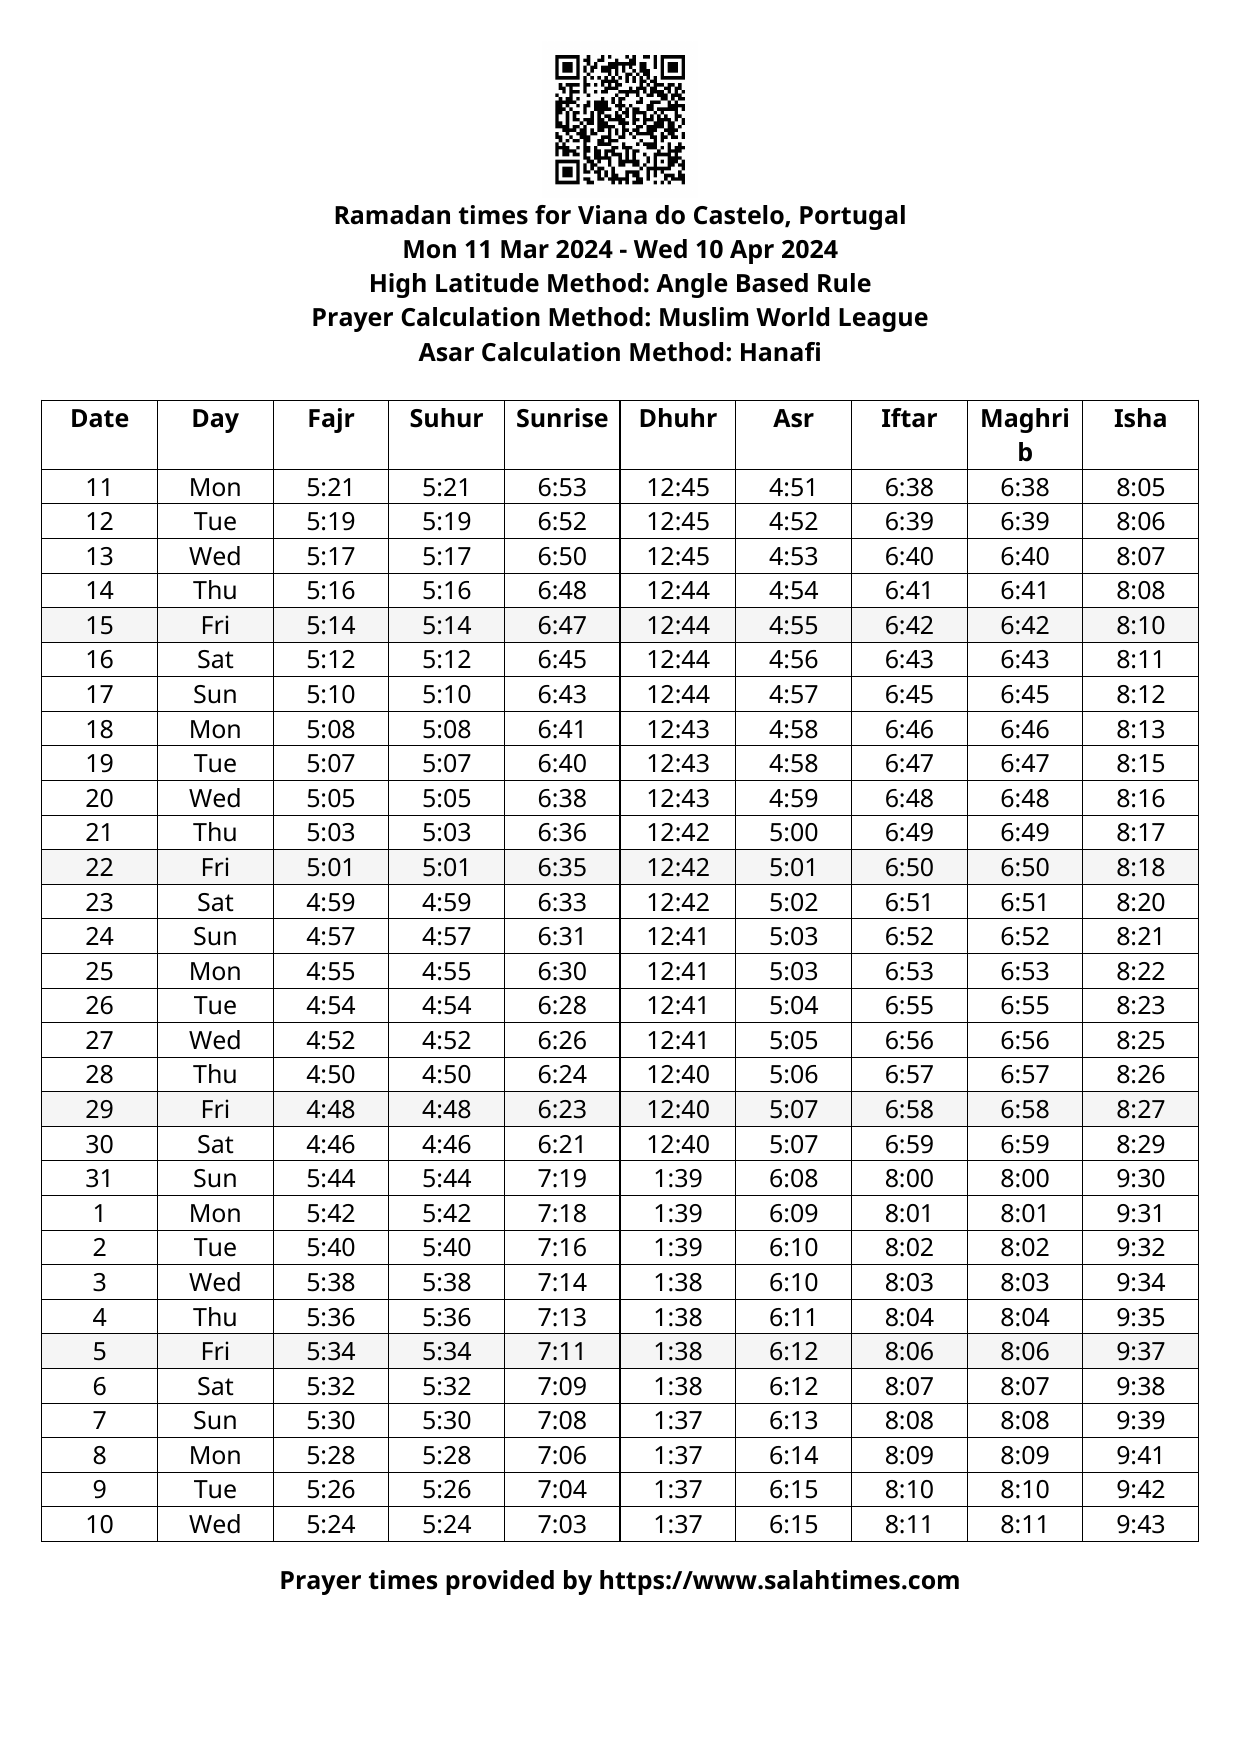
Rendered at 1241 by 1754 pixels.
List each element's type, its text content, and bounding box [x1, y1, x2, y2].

table_cell 8:00 [968, 1161, 1082, 1195]
table_cell Mon [158, 1196, 273, 1229]
table_cell 8:07 [1083, 539, 1198, 572]
table_cell 5:28 [274, 1438, 388, 1472]
table_cell 6:49 [852, 816, 967, 849]
table_cell 8:17 [1083, 816, 1198, 849]
table_cell 7:09 [505, 1369, 619, 1402]
table_cell 9:34 [1083, 1265, 1198, 1299]
table_header Fajr [274, 401, 388, 469]
table_cell 6:42 [852, 608, 967, 642]
table_cell 8:02 [968, 1231, 1082, 1264]
table_cell 6:28 [505, 989, 619, 1022]
table_cell 5:24 [389, 1507, 504, 1541]
table_cell 4:55 [736, 608, 851, 642]
table_cell 8:27 [1083, 1092, 1198, 1126]
table_cell 20 [42, 781, 157, 814]
table_cell 5:16 [274, 574, 388, 607]
table_cell 1:38 [621, 1265, 735, 1299]
table_cell 6:47 [968, 746, 1082, 780]
table_cell 9 [42, 1473, 157, 1506]
table_cell 9:38 [1083, 1369, 1198, 1402]
table_cell 5:40 [389, 1231, 504, 1264]
table_cell 4:48 [274, 1092, 388, 1126]
table_cell 5:32 [389, 1369, 504, 1402]
table_cell 4:54 [389, 989, 504, 1022]
table_cell 6:43 [852, 643, 967, 676]
table_cell 5:14 [389, 608, 504, 642]
table_cell Tue [158, 989, 273, 1022]
table_cell 6:46 [968, 712, 1082, 745]
table_cell 6:40 [968, 539, 1082, 572]
table_cell 4:59 [274, 885, 388, 918]
table_cell 4:50 [274, 1058, 388, 1091]
table_cell 8:06 [1083, 504, 1198, 538]
table_cell 8:21 [1083, 919, 1198, 953]
table_cell 6:48 [968, 781, 1082, 814]
table_cell 7:04 [505, 1473, 619, 1506]
table_cell 5:08 [274, 712, 388, 745]
table_cell 4:52 [274, 1023, 388, 1057]
table_cell 5:12 [389, 643, 504, 676]
table_cell 6:40 [852, 539, 967, 572]
table_cell Wed [158, 539, 273, 572]
table_cell 12:41 [621, 954, 735, 987]
table_cell 8:13 [1083, 712, 1198, 745]
table_cell 5:07 [736, 1127, 851, 1160]
table_cell 1:37 [621, 1438, 735, 1472]
table_cell 6:41 [505, 712, 619, 745]
table_cell 5:44 [274, 1161, 388, 1195]
table_cell 4:57 [389, 919, 504, 953]
table_cell Tue [158, 1231, 273, 1264]
table_cell Fri [158, 608, 273, 642]
table_cell 8:04 [968, 1300, 1082, 1333]
table_cell 14 [42, 574, 157, 607]
table_cell 19 [42, 746, 157, 780]
table_cell 4:52 [389, 1023, 504, 1057]
table_cell 6:36 [505, 816, 619, 849]
table_cell 5:00 [736, 816, 851, 849]
table_cell 12:42 [621, 816, 735, 849]
table_cell 1 [42, 1196, 157, 1229]
table_cell 8:25 [1083, 1023, 1198, 1057]
table_cell 8:26 [1083, 1058, 1198, 1091]
table_cell 6:46 [852, 712, 967, 745]
table_cell 5:44 [389, 1161, 504, 1195]
table_cell 5:03 [389, 816, 504, 849]
table_cell 5:03 [736, 954, 851, 987]
table_cell Mon [158, 712, 273, 745]
table_cell 12:43 [621, 746, 735, 780]
table_cell 5:07 [389, 746, 504, 780]
table_cell 4:59 [736, 781, 851, 814]
table_cell 5:32 [274, 1369, 388, 1402]
table_header Isha [1083, 401, 1198, 469]
table_cell 6:12 [736, 1334, 851, 1368]
table_cell 7:08 [505, 1404, 619, 1437]
table_cell 8:10 [1083, 608, 1198, 642]
table_cell 4:48 [389, 1092, 504, 1126]
text Mon 11 Mar 2024 - Wed 10 Apr 2024 [42, 232, 1198, 266]
table_cell 5:12 [274, 643, 388, 676]
table_cell 5:42 [274, 1196, 388, 1229]
table_cell 8:03 [968, 1265, 1082, 1299]
table_cell 6:38 [505, 781, 619, 814]
table_cell 8:01 [968, 1196, 1082, 1229]
text Asar Calculation Method: Hanafi [42, 334, 1198, 368]
table_cell 1:39 [621, 1196, 735, 1229]
table_cell 6:43 [505, 677, 619, 711]
table_cell Sun [158, 677, 273, 711]
table_cell 6:41 [852, 574, 967, 607]
table_cell 12:41 [621, 989, 735, 1022]
table_cell Thu [158, 1300, 273, 1333]
table_cell 6:10 [736, 1231, 851, 1264]
table_cell 8:11 [852, 1507, 967, 1541]
table_cell 1:37 [621, 1507, 735, 1541]
table_header Date [42, 401, 157, 469]
table_cell 8:09 [852, 1438, 967, 1472]
table_cell 5:03 [274, 816, 388, 849]
table_cell 6:48 [852, 781, 967, 814]
table_cell 6:15 [736, 1507, 851, 1541]
table_cell 5:01 [389, 850, 504, 884]
table_cell 12:41 [621, 1023, 735, 1057]
table_cell 8:09 [968, 1438, 1082, 1472]
table_cell 6:08 [736, 1161, 851, 1195]
table_cell 7:06 [505, 1438, 619, 1472]
table_cell 6:31 [505, 919, 619, 953]
table_cell Sat [158, 1127, 273, 1160]
table_cell 5:36 [274, 1300, 388, 1333]
table_cell 6:15 [736, 1473, 851, 1506]
table_cell 17 [42, 677, 157, 711]
table_cell 8:12 [1083, 677, 1198, 711]
table_cell 8:05 [1083, 470, 1198, 503]
table_cell Fri [158, 1334, 273, 1368]
table_cell 6:39 [852, 504, 967, 538]
table_cell 18 [42, 712, 157, 745]
table_cell Wed [158, 1023, 273, 1057]
table_cell 12:44 [621, 643, 735, 676]
table_cell 6:51 [852, 885, 967, 918]
table_cell 7:11 [505, 1334, 619, 1368]
table_cell 28 [42, 1058, 157, 1091]
table_cell 6:59 [968, 1127, 1082, 1160]
table_cell 6:53 [505, 470, 619, 503]
table_cell 9:30 [1083, 1161, 1198, 1195]
table_cell 4:46 [389, 1127, 504, 1160]
table_cell Thu [158, 816, 273, 849]
table_cell 6:50 [968, 850, 1082, 884]
picture [542, 41, 699, 198]
table_cell 4:55 [389, 954, 504, 987]
table_cell 12:42 [621, 850, 735, 884]
table_cell 6:23 [505, 1092, 619, 1126]
table_cell 6:58 [852, 1092, 967, 1126]
table_cell 5:01 [736, 850, 851, 884]
table_cell 6:42 [968, 608, 1082, 642]
table_header Dhuhr [621, 401, 735, 469]
table_cell 6:38 [968, 470, 1082, 503]
table_cell 5:10 [274, 677, 388, 711]
table_header Asr [736, 401, 851, 469]
table_cell 6:56 [968, 1023, 1082, 1057]
table_cell 8:06 [852, 1334, 967, 1368]
table_cell 8:04 [852, 1300, 967, 1333]
table_cell 10 [42, 1507, 157, 1541]
table_header Maghrib [968, 401, 1082, 469]
table_cell 8:23 [1083, 989, 1198, 1022]
table_cell 8:10 [968, 1473, 1082, 1506]
table_cell 12:44 [621, 574, 735, 607]
table_cell 9:41 [1083, 1438, 1198, 1472]
table_cell Sun [158, 919, 273, 953]
table_cell 4 [42, 1300, 157, 1333]
table_cell Sat [158, 885, 273, 918]
table_cell 12:42 [621, 885, 735, 918]
table_cell 8:29 [1083, 1127, 1198, 1160]
table_cell 5:42 [389, 1196, 504, 1229]
table_header Iftar [852, 401, 967, 469]
table_cell 4:52 [736, 504, 851, 538]
table_cell 4:46 [274, 1127, 388, 1160]
table_cell 6:48 [505, 574, 619, 607]
table_cell 8:16 [1083, 781, 1198, 814]
table_cell 5:34 [389, 1334, 504, 1368]
table_cell 5:05 [736, 1023, 851, 1057]
table_cell 6:12 [736, 1369, 851, 1402]
table_cell 7:14 [505, 1265, 619, 1299]
table_cell 6:52 [505, 504, 619, 538]
table_cell Tue [158, 1473, 273, 1506]
table_cell 2 [42, 1231, 157, 1264]
table_cell 6:58 [968, 1092, 1082, 1126]
table_header Day [158, 401, 273, 469]
table_cell 6:10 [736, 1265, 851, 1299]
table_cell 4:54 [274, 989, 388, 1022]
table_cell 6:53 [968, 954, 1082, 987]
table_cell 8:08 [968, 1404, 1082, 1437]
table_cell 6:11 [736, 1300, 851, 1333]
table_cell 8:00 [852, 1161, 967, 1195]
table_cell 5:05 [389, 781, 504, 814]
table_cell 6:35 [505, 850, 619, 884]
text High Latitude Method: Angle Based Rule [42, 266, 1198, 300]
table_cell 7:18 [505, 1196, 619, 1229]
table_cell 6 [42, 1369, 157, 1402]
table_cell 12:41 [621, 919, 735, 953]
table_cell 12:40 [621, 1127, 735, 1160]
table_cell 8:03 [852, 1265, 967, 1299]
table_cell 8:02 [852, 1231, 967, 1264]
text Prayer times provided by https://www.salahtimes.com [42, 1563, 1198, 1597]
table_cell 24 [42, 919, 157, 953]
table_cell 15 [42, 608, 157, 642]
table_cell 6:26 [505, 1023, 619, 1057]
table_cell 4:57 [736, 677, 851, 711]
table_cell Tue [158, 504, 273, 538]
text Ramadan times for Viana do Castelo, Portugal [42, 198, 1198, 232]
table_cell 4:56 [736, 643, 851, 676]
table_cell 5:19 [389, 504, 504, 538]
table_cell 11 [42, 470, 157, 503]
table_cell 4:55 [274, 954, 388, 987]
table_cell 8:01 [852, 1196, 967, 1229]
table_cell Tue [158, 746, 273, 780]
table_cell 7 [42, 1404, 157, 1437]
table_cell 6:55 [968, 989, 1082, 1022]
table_cell 4:57 [274, 919, 388, 953]
table_cell 5:10 [389, 677, 504, 711]
table_cell 1:39 [621, 1231, 735, 1264]
table_cell 4:58 [736, 712, 851, 745]
table_cell 6:55 [852, 989, 967, 1022]
table_cell 6:21 [505, 1127, 619, 1160]
table_cell 30 [42, 1127, 157, 1160]
table_cell 6:57 [968, 1058, 1082, 1091]
table_cell 5 [42, 1334, 157, 1368]
table_cell Fri [158, 1092, 273, 1126]
table_cell 5:36 [389, 1300, 504, 1333]
table_cell 5:34 [274, 1334, 388, 1368]
table_cell 1:39 [621, 1161, 735, 1195]
table_cell 12:44 [621, 608, 735, 642]
table_cell 5:07 [736, 1092, 851, 1126]
table_cell 8:20 [1083, 885, 1198, 918]
table_cell 1:37 [621, 1404, 735, 1437]
table_cell Sun [158, 1161, 273, 1195]
table_cell 9:37 [1083, 1334, 1198, 1368]
table_cell 22 [42, 850, 157, 884]
table_cell 23 [42, 885, 157, 918]
text Prayer Calculation Method: Muslim World League [42, 300, 1198, 334]
table_cell 8:10 [852, 1473, 967, 1506]
table_cell 4:51 [736, 470, 851, 503]
table_cell 5:21 [274, 470, 388, 503]
table_cell 29 [42, 1092, 157, 1126]
table_cell 5:05 [274, 781, 388, 814]
table_cell 12:44 [621, 677, 735, 711]
table_cell 5:03 [736, 919, 851, 953]
table_cell 4:58 [736, 746, 851, 780]
table_cell 6:47 [852, 746, 967, 780]
table_cell Sat [158, 1369, 273, 1402]
table_cell 27 [42, 1023, 157, 1057]
table_cell 5:16 [389, 574, 504, 607]
table_cell 6:50 [505, 539, 619, 572]
table_cell Fri [158, 850, 273, 884]
table_cell 5:40 [274, 1231, 388, 1264]
table_cell 16 [42, 643, 157, 676]
table_cell 6:57 [852, 1058, 967, 1091]
table_cell 4:50 [389, 1058, 504, 1091]
table_cell 5:19 [274, 504, 388, 538]
table_cell Thu [158, 574, 273, 607]
table_cell 31 [42, 1161, 157, 1195]
table_cell 5:02 [736, 885, 851, 918]
table_cell 5:38 [389, 1265, 504, 1299]
table_cell 5:17 [389, 539, 504, 572]
table_cell 9:35 [1083, 1300, 1198, 1333]
table_cell 9:43 [1083, 1507, 1198, 1541]
table_cell 12:40 [621, 1058, 735, 1091]
table_cell 12:43 [621, 781, 735, 814]
table_cell Mon [158, 470, 273, 503]
table_cell 12:45 [621, 504, 735, 538]
table_cell 1:37 [621, 1473, 735, 1506]
table_cell 6:14 [736, 1438, 851, 1472]
table_cell 5:28 [389, 1438, 504, 1472]
table_cell 6:40 [505, 746, 619, 780]
table_cell 6:41 [968, 574, 1082, 607]
table_cell 5:04 [736, 989, 851, 1022]
table_cell Thu [158, 1058, 273, 1091]
table_cell 4:54 [736, 574, 851, 607]
table_cell 12:43 [621, 712, 735, 745]
table_cell 6:59 [852, 1127, 967, 1160]
table_cell 8:11 [1083, 643, 1198, 676]
table_cell Sat [158, 643, 273, 676]
table_cell Wed [158, 1507, 273, 1541]
table_cell 7:19 [505, 1161, 619, 1195]
table_cell 5:01 [274, 850, 388, 884]
table_cell Wed [158, 1265, 273, 1299]
table_cell 6:52 [968, 919, 1082, 953]
table_cell 5:21 [389, 470, 504, 503]
table_cell 6:45 [852, 677, 967, 711]
table_cell 5:06 [736, 1058, 851, 1091]
table_cell 8 [42, 1438, 157, 1472]
table_cell 8:07 [852, 1369, 967, 1402]
table_cell 13 [42, 539, 157, 572]
table_cell 8:11 [968, 1507, 1082, 1541]
table_cell 12 [42, 504, 157, 538]
table_cell 5:38 [274, 1265, 388, 1299]
table_cell 1:38 [621, 1334, 735, 1368]
table_cell 5:26 [389, 1473, 504, 1506]
table_cell 4:59 [389, 885, 504, 918]
table_cell 12:45 [621, 539, 735, 572]
table_cell 9:39 [1083, 1404, 1198, 1437]
table_cell 7:16 [505, 1231, 619, 1264]
table_cell 6:13 [736, 1404, 851, 1437]
table_header Sunrise [505, 401, 619, 469]
table_cell 5:30 [389, 1404, 504, 1437]
table_cell 6:39 [968, 504, 1082, 538]
table_cell Mon [158, 954, 273, 987]
table_cell 8:15 [1083, 746, 1198, 780]
table_cell 5:30 [274, 1404, 388, 1437]
table_cell 8:07 [968, 1369, 1082, 1402]
table_cell 6:43 [968, 643, 1082, 676]
table_cell 6:45 [968, 677, 1082, 711]
table_cell 12:40 [621, 1092, 735, 1126]
table_cell 3 [42, 1265, 157, 1299]
table_cell 8:18 [1083, 850, 1198, 884]
table_cell Wed [158, 781, 273, 814]
table_cell 1:38 [621, 1369, 735, 1402]
table_cell 5:26 [274, 1473, 388, 1506]
table_cell 6:50 [852, 850, 967, 884]
table_cell 26 [42, 989, 157, 1022]
table_cell 4:53 [736, 539, 851, 572]
table_cell 5:14 [274, 608, 388, 642]
table_cell 6:45 [505, 643, 619, 676]
table_cell Mon [158, 1438, 273, 1472]
table_cell 6:09 [736, 1196, 851, 1229]
table_cell 1:38 [621, 1300, 735, 1333]
table_cell 8:08 [1083, 574, 1198, 607]
table_cell Sun [158, 1404, 273, 1437]
table_cell 8:22 [1083, 954, 1198, 987]
table_cell 9:32 [1083, 1231, 1198, 1264]
table_cell 6:47 [505, 608, 619, 642]
table_cell 5:08 [389, 712, 504, 745]
table_cell 5:17 [274, 539, 388, 572]
table_cell 6:53 [852, 954, 967, 987]
table_cell 8:06 [968, 1334, 1082, 1368]
table_cell 5:07 [274, 746, 388, 780]
table_cell 6:30 [505, 954, 619, 987]
table_cell 25 [42, 954, 157, 987]
table_cell 6:38 [852, 470, 967, 503]
table_header Suhur [389, 401, 504, 469]
table_cell 12:45 [621, 470, 735, 503]
table_cell 6:56 [852, 1023, 967, 1057]
table_cell 6:49 [968, 816, 1082, 849]
table_cell 5:24 [274, 1507, 388, 1541]
table_cell 9:31 [1083, 1196, 1198, 1229]
table_cell 6:51 [968, 885, 1082, 918]
table_cell 21 [42, 816, 157, 849]
table_cell 6:33 [505, 885, 619, 918]
table_cell 8:08 [852, 1404, 967, 1437]
table_cell 6:52 [852, 919, 967, 953]
table_cell 9:42 [1083, 1473, 1198, 1506]
table_cell 7:13 [505, 1300, 619, 1333]
table_cell 7:03 [505, 1507, 619, 1541]
table_cell 6:24 [505, 1058, 619, 1091]
